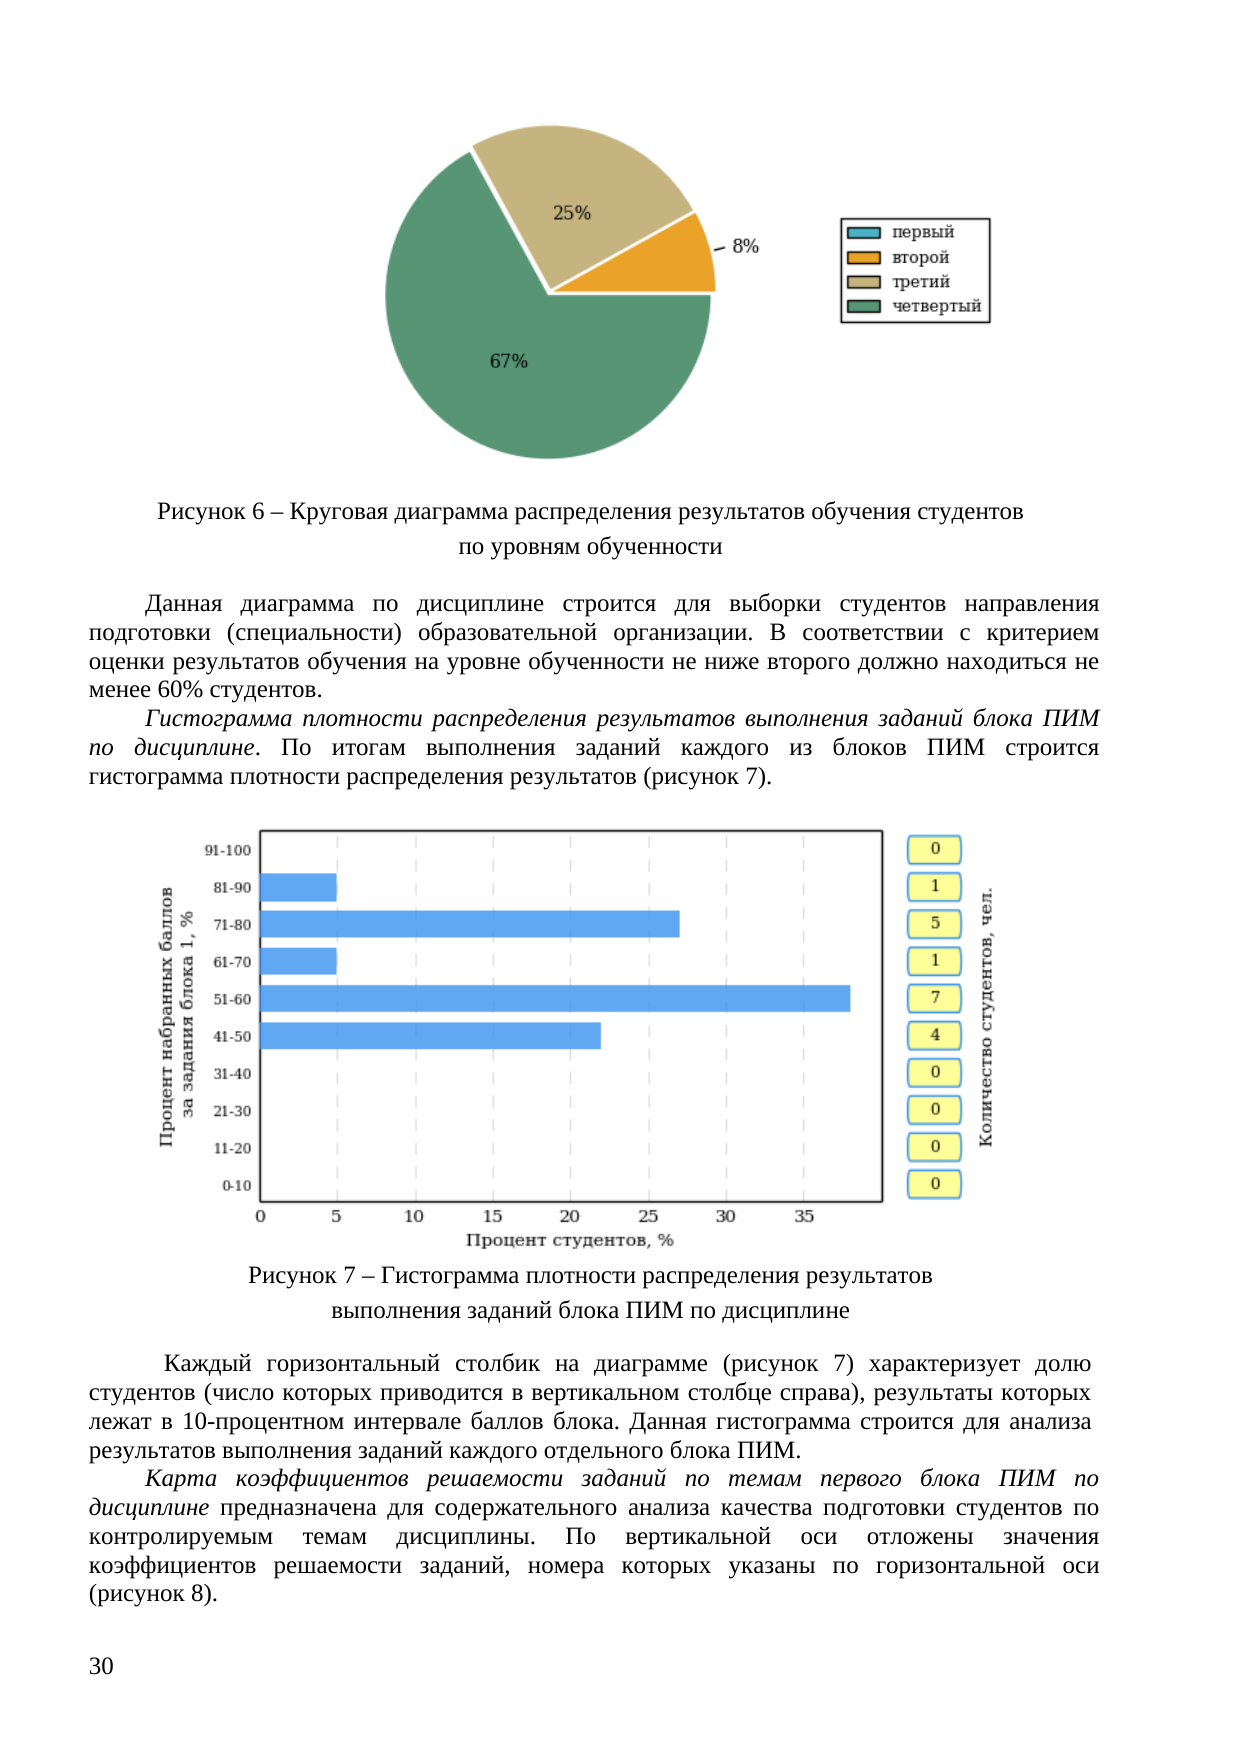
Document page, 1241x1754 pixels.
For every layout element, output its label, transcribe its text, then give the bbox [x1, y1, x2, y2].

picture [126, 808, 1014, 1261]
text Гистограмма плотности распределения результатов выполнения заданий блока ПИМ по дисциплине. По итогам выполнения заданий каждого из блоков ПИМ строится гистограмма плотности распределения результатов (рисунок 7). [89, 703, 1100, 789]
picture [184, 88, 997, 497]
text Данная диаграмма по дисциплине строится для выборки студентов направления подготовки (специальности) образовательной организации. В соответствии с критерием оценки результатов обучения на уровне обученности не ниже второго должно находиться не менее 60% студентов. [89, 588, 1100, 703]
text Рисунок 7 – Гистограмма плотности распределения результатов выполнения заданий блока ПИМ по дисциплине [89, 1260, 1092, 1323]
text Каждый горизонтальный столбик на диаграмме (рисунок 7) характеризует долю студентов (число которых приводится в вертикальном столбце справа), результаты которых лежат в 10-процентном интервале баллов блока. Данная гистограмма строится для анализа результатов выполнения заданий каждого отдельного блока ПИМ. [89, 1348, 1092, 1463]
text Карта коэффициентов решаемости заданий по темам первого блока ПИМ по дисциплине предназначена для содержательного анализа качества подготовки студентов по контролируемым темам дисциплины. По вертикальной оси отложены значения коэффициентов решаемости заданий, номера которых указаны по горизонтальной оси (рисунок 8). [89, 1463, 1100, 1607]
text Рисунок 6 – Круговая диаграмма распределения результатов обучения студентов по уровням обученности [89, 496, 1092, 560]
